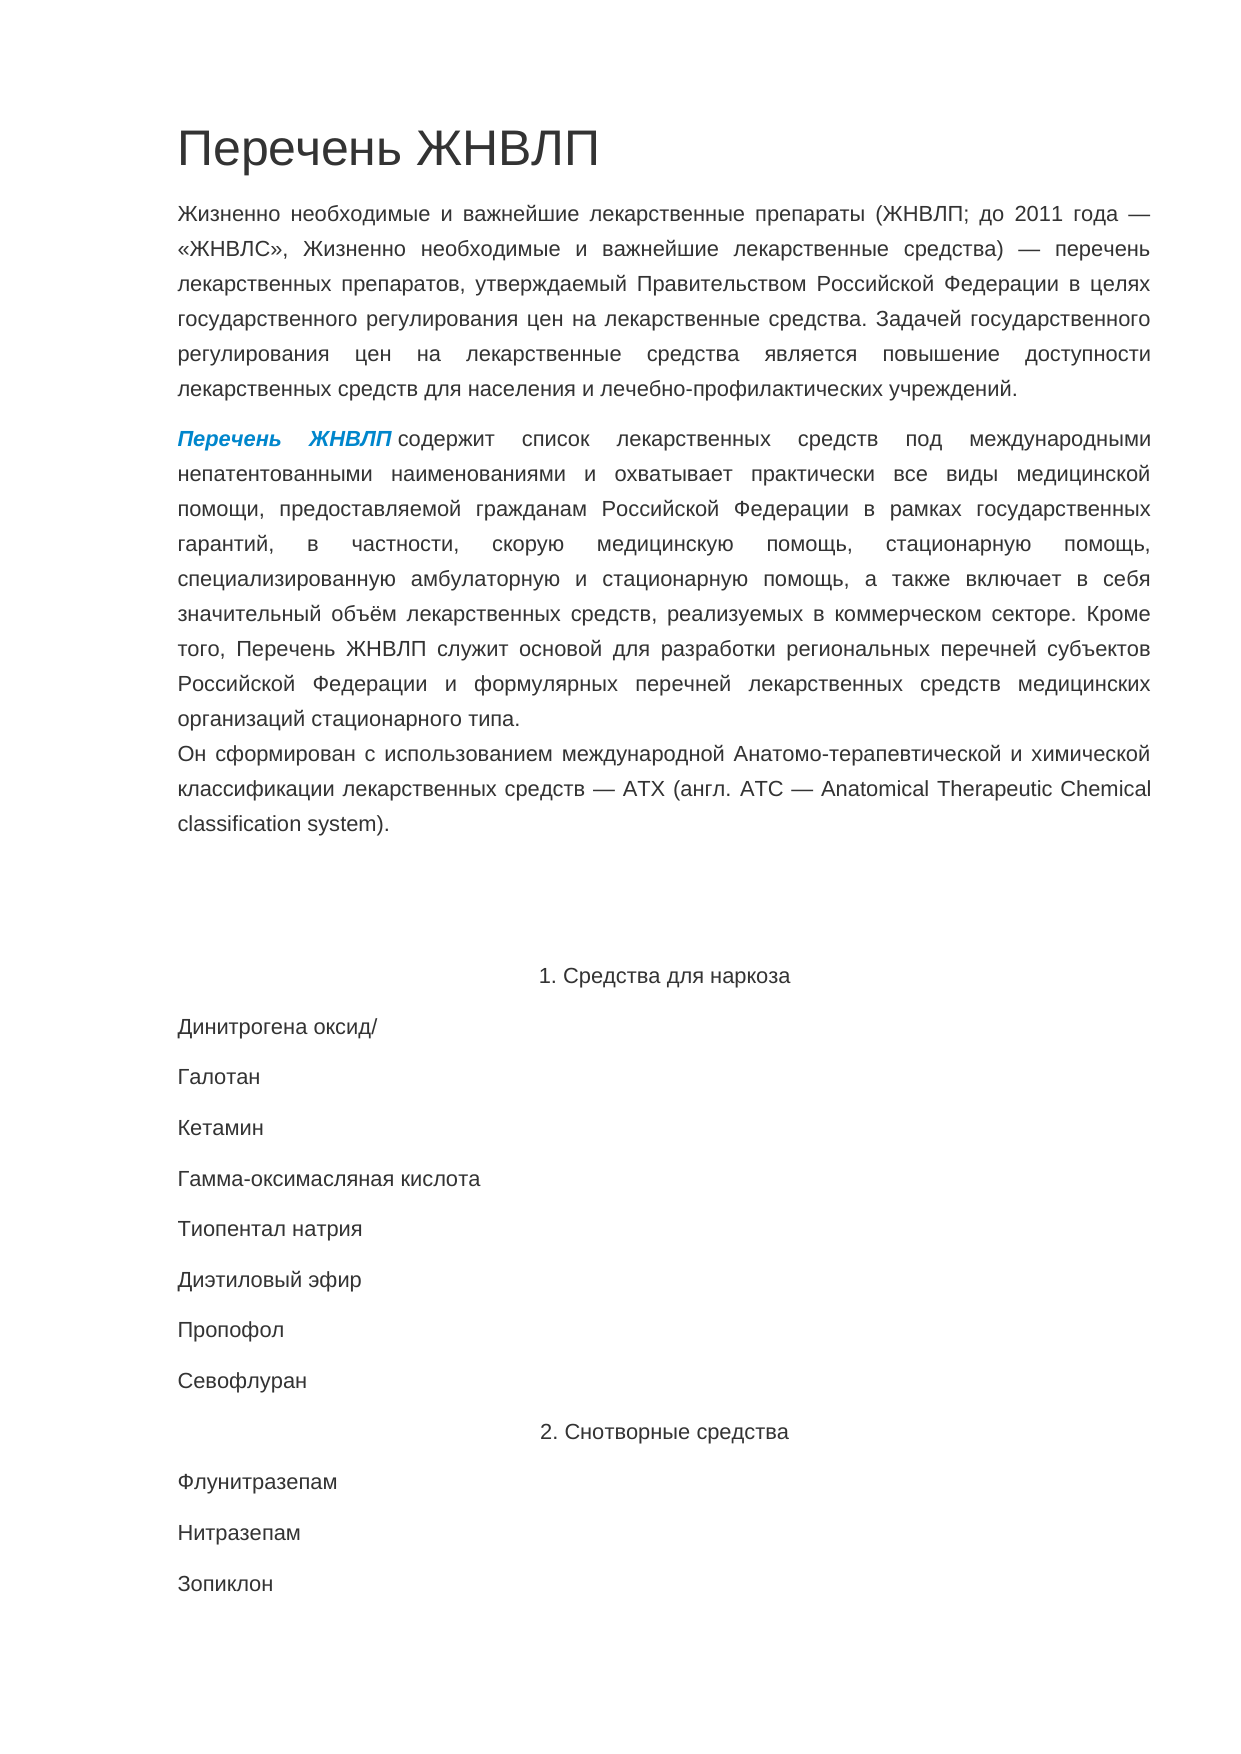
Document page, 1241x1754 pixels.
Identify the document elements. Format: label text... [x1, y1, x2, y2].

text Перечень ЖНВЛП [177, 118, 1152, 176]
text Гамма-оксимасляная кислота [177, 1156, 1152, 1191]
text Он сформирован с использованием международной Анатомо-терапевтической и химической классификации лекарственных средств — АТХ (англ. ATC — Anatomical Therapeutic Chemical classification system). [177, 731, 1152, 836]
text Зопиклон [177, 1561, 1152, 1596]
text Тиопентал натрия [177, 1206, 1152, 1241]
text Жизненно необходимые и важнейшие лекарственные препараты (ЖНВЛП; до 2011 года — «ЖНВЛС», Жизненно необходимые и важнейшие лекарственные средства) — перечень лекарственных препаратов, утверждаемый Правительством Российской Федерации в целях государственного регулирования цен на лекарственные средства. Задачей государственного регулирования цен на лекарственные средства является повышение доступности лекарственных средств для населения и лечебно-профилактических учреждений. [177, 191, 1152, 401]
text Динитрогена оксид/ [177, 1004, 1152, 1039]
text Галотан [177, 1054, 1152, 1089]
text Севофлуран [177, 1358, 1152, 1393]
text Кетамин [177, 1105, 1152, 1140]
text Нитразепам [177, 1510, 1152, 1545]
text Флунитразепам [177, 1459, 1152, 1494]
text 2. Снотворные средства [177, 1409, 1152, 1444]
text Перечень ЖНВЛП содержит список лекарственных средств под международными непатентованными наименованиями и охватывает практически все виды медицинской помощи, предоставляемой гражданам Российской Федерации в рамках государственных гарантий, в частности, скорую медицинскую помощь, стационарную помощь, специализированную амбулаторную и стационарную помощь, а также включает в себя значительный объём лекарственных средств, реализуемых в коммерческом секторе. Кроме того, Перечень ЖНВЛП служит основой для разработки региональных перечней субъектов Российской Федерации и формулярных перечней лекарственных средств медицинских организаций стационарного типа. [177, 416, 1152, 731]
text 1. Средства для наркоза [177, 953, 1152, 988]
text Пропофол [177, 1307, 1152, 1342]
text Диэтиловый эфир [177, 1257, 1152, 1292]
